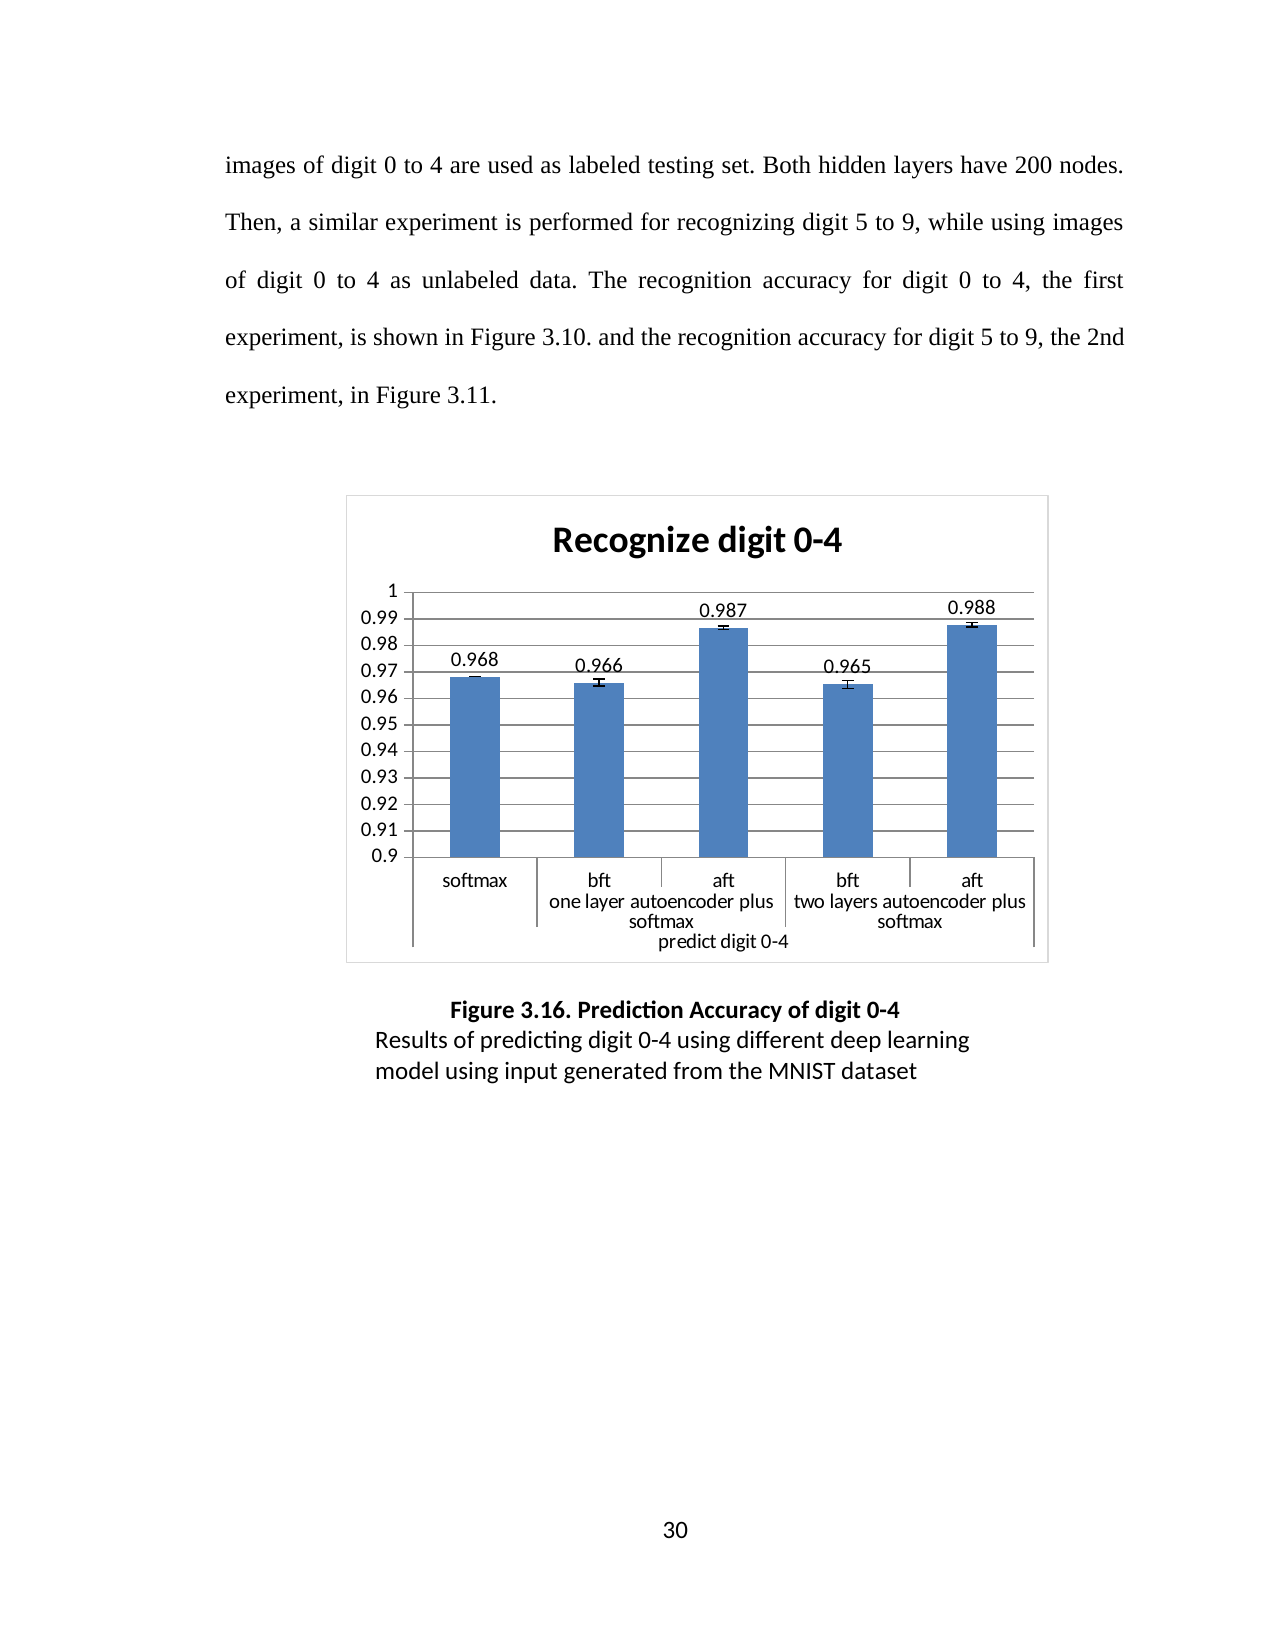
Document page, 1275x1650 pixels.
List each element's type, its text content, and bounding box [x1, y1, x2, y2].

text Results of predicting digit 0-4 using different deep learning model using input generated from the MNIST dataset [375, 1024, 975, 1086]
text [225, 150, 1125, 409]
